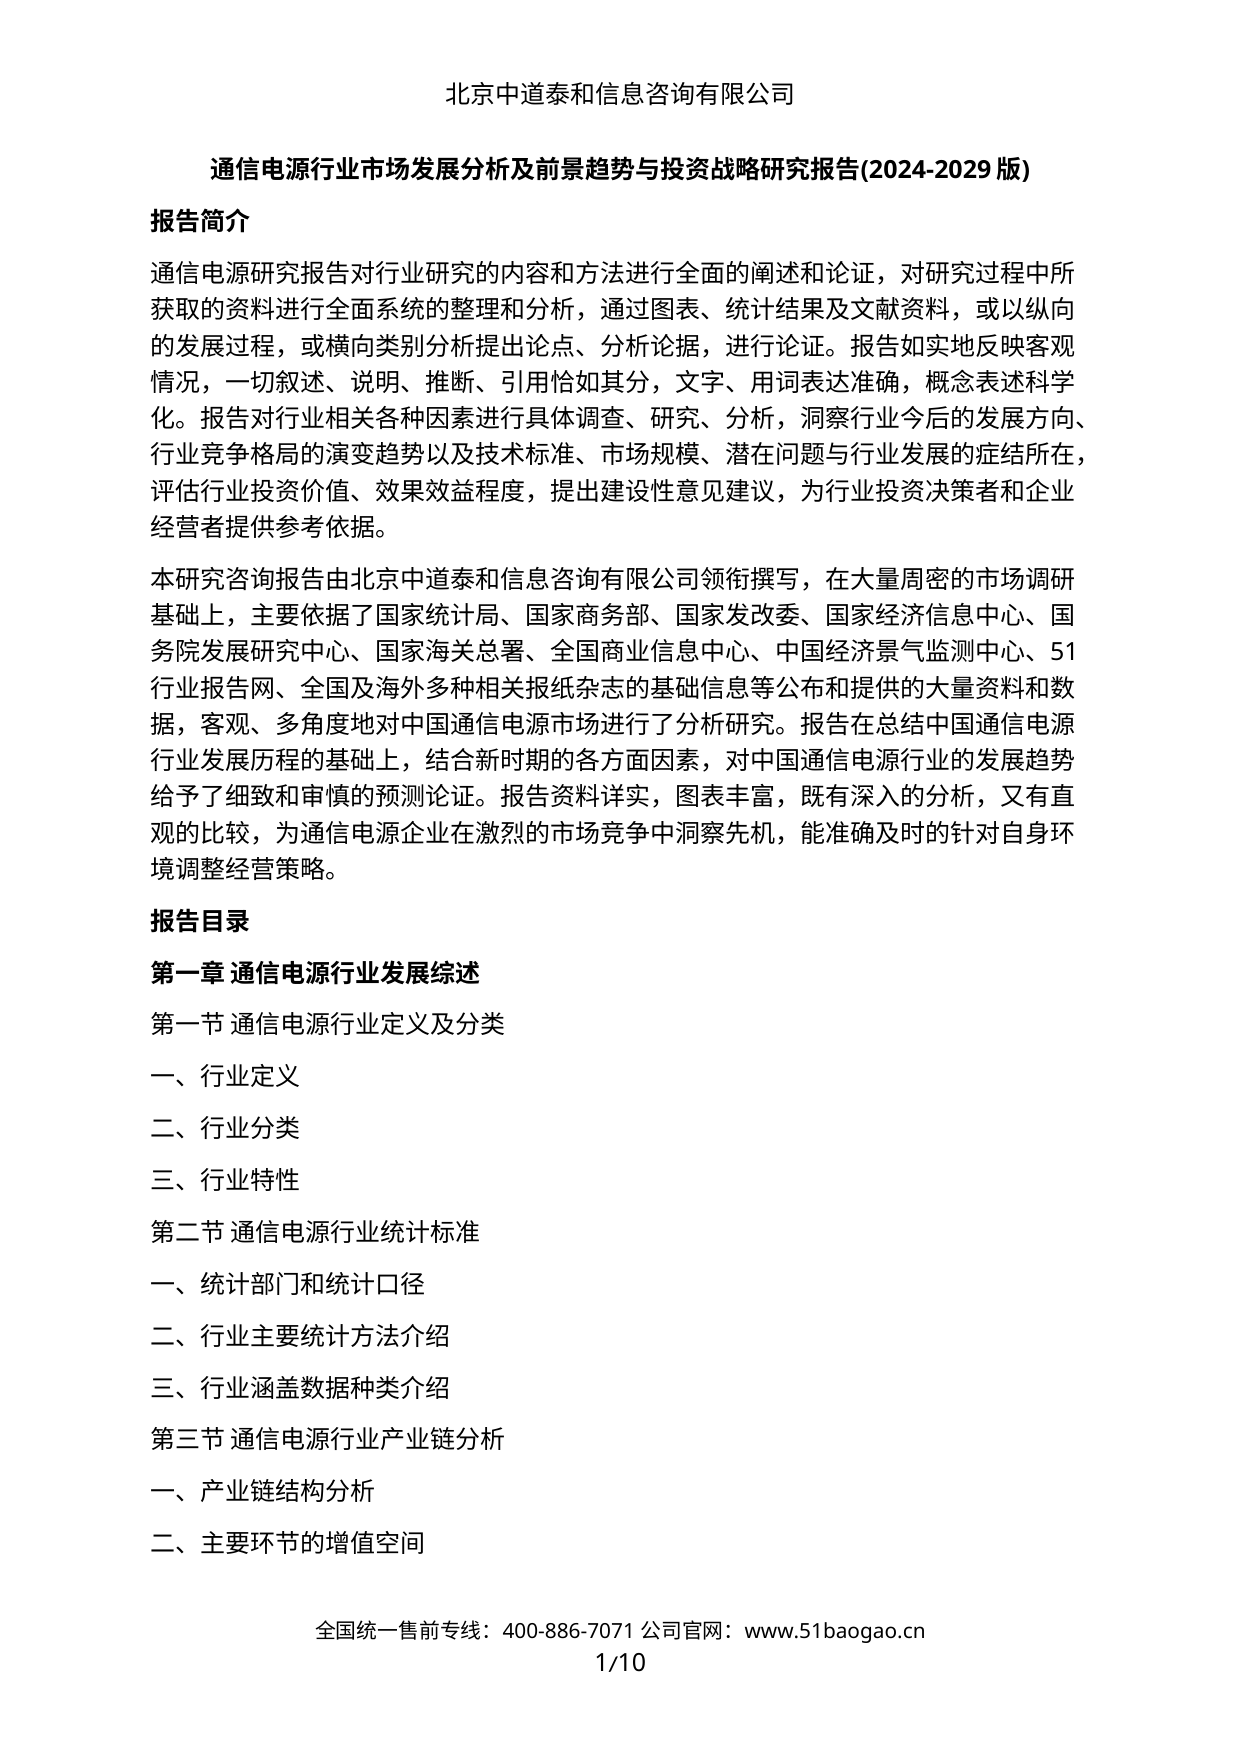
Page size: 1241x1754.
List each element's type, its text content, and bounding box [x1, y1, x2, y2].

text 三、行业特性 [150, 1161, 1090, 1197]
text 第三节 通信电源行业产业链分析 [150, 1420, 1090, 1456]
text 第一章 通信电源行业发展综述 [150, 953, 1090, 989]
text 报告简介 [150, 202, 1090, 238]
text 一、产业链结构分析 [150, 1472, 1090, 1508]
text 第一节 通信电源行业定义及分类 [150, 1005, 1090, 1041]
text 三、行业涵盖数据种类介绍 [150, 1368, 1090, 1404]
text 报告目录 [150, 901, 1090, 937]
text 二、行业主要统计方法介绍 [150, 1316, 1090, 1352]
text 一、统计部门和统计口径 [150, 1264, 1090, 1301]
text 第二节 通信电源行业统计标准 [150, 1212, 1090, 1249]
text 二、主要环节的增值空间 [150, 1524, 1090, 1560]
text 一、行业定义 [150, 1057, 1090, 1093]
text 通信电源研究报告对行业研究的内容和方法进行全面的阐述和论证，对研究过程中所获取的资料进行全面系统的整理和分析，通过图表、统计结果及文献资料，或以纵向的发展过程，或横向类别分析提出论点、分析论据，进行论证。报告如实地反映客观情况，一切叙述、说明、推断、引用恰如其分，文字、用词表达准确，概念表述科学化。报告对行业相关各种因素进行具体调查、研究、分析，洞察行业今后的发展方向、行业竞争格局的演变趋势以及技术标准、市场规模、潜在问题与行业发展的症结所在，评估行业投资价值、效果效益程度，提出建设性意见建议，为行业投资决策者和企业经营者提供参考依据。 [150, 254, 1090, 544]
text 通信电源行业市场发展分析及前景趋势与投资战略研究报告(2024-2029版) [150, 150, 1090, 186]
text 二、行业分类 [150, 1109, 1090, 1145]
text 本研究咨询报告由北京中道泰和信息咨询有限公司领衔撰写，在大量周密的市场调研基础上，主要依据了国家统计局、国家商务部、国家发改委、国家经济信息中心、国务院发展研究中心、国家海关总署、全国商业信息中心、中国经济景气监测中心、51行业报告网、全国及海外多种相关报纸杂志的基础信息等公布和提供的大量资料和数据，客观、多角度地对中国通信电源市场进行了分析研究。报告在总结中国通信电源行业发展历程的基础上，结合新时期的各方面因素，对中国通信电源行业的发展趋势给予了细致和审慎的预测论证。报告资料详实，图表丰富，既有深入的分析，又有直观的比较，为通信电源企业在激烈的市场竞争中洞察先机，能准确及时的针对自身环境调整经营策略。 [150, 559, 1090, 886]
